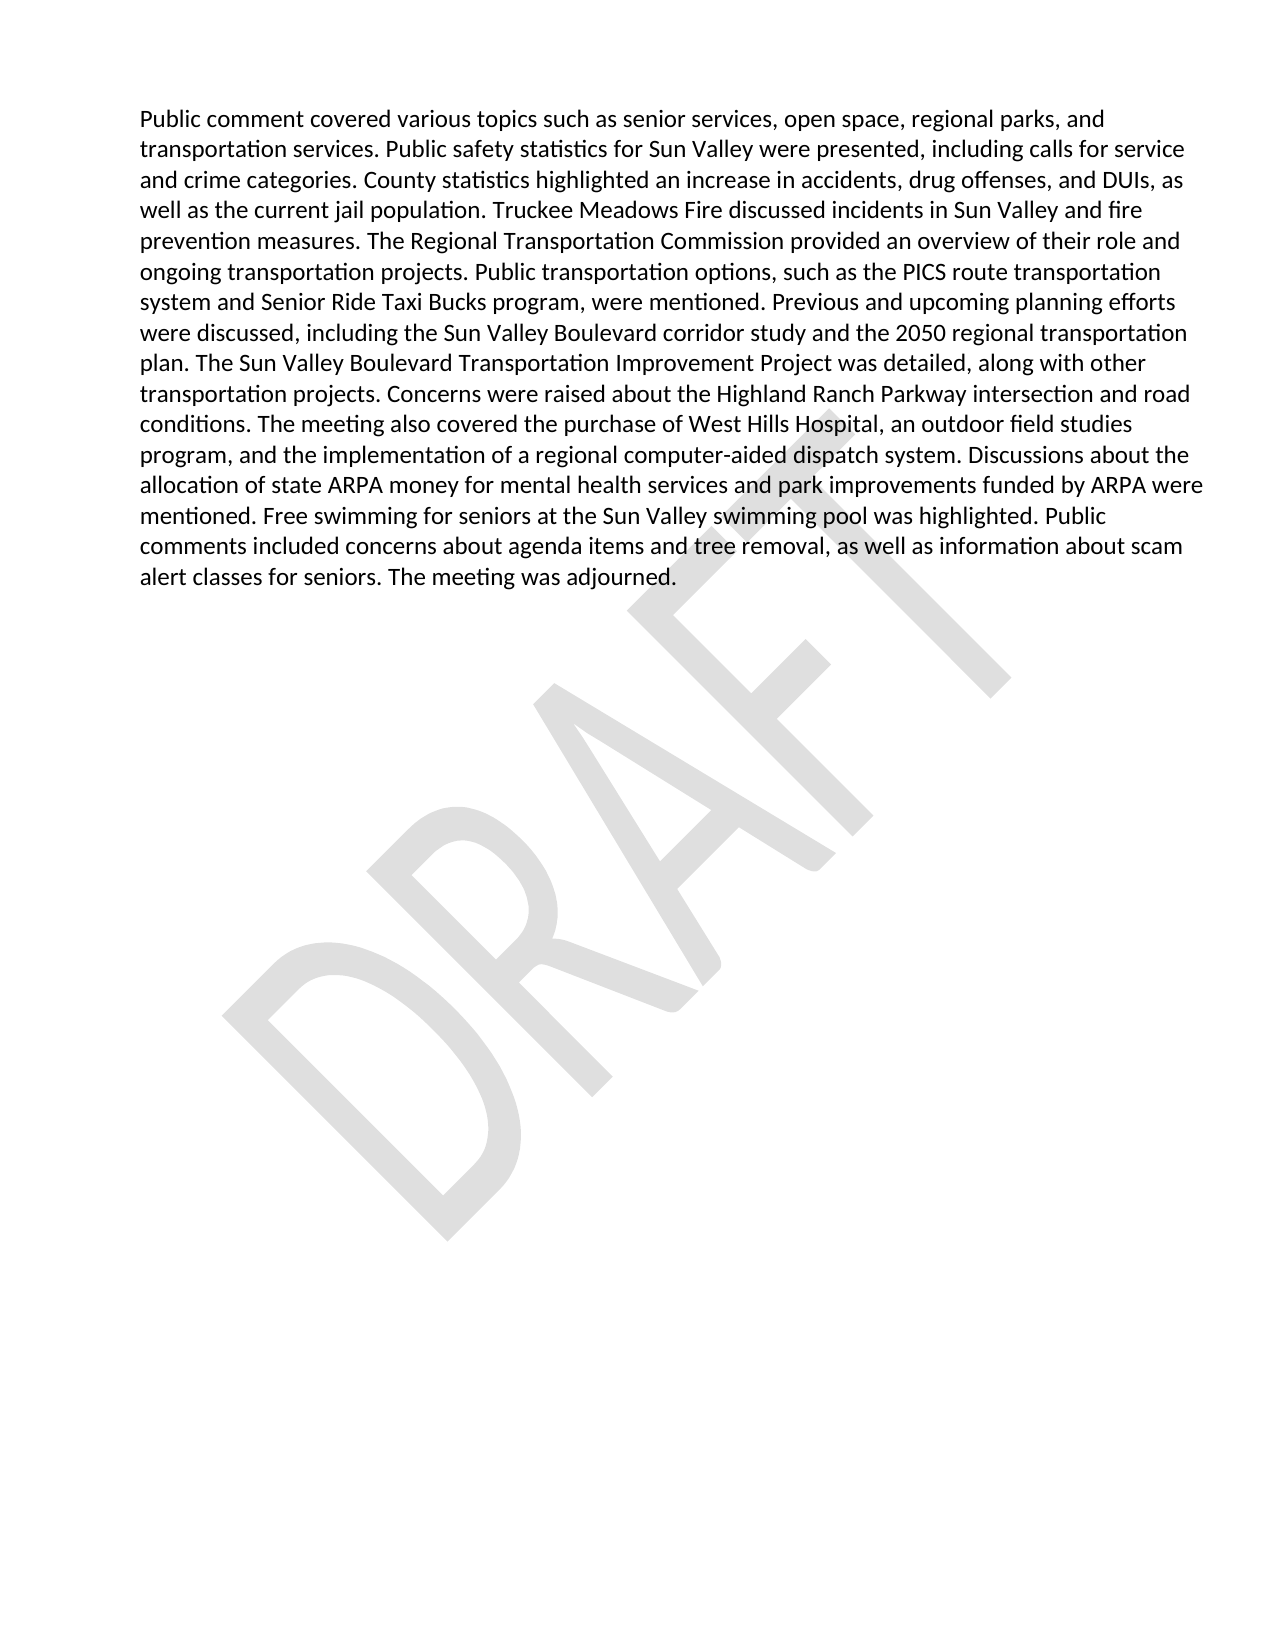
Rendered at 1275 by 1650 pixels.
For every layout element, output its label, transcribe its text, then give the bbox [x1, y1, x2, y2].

text Public comment covered various topics such as senior services, open space, regional parks, and transportation services. Public safety statistics for Sun Valley were presented, including calls for service and crime categories. County statistics highlighted an increase in accidents, drug offenses, and DUIs, as well as the current jail population. Truckee Meadows Fire discussed incidents in Sun Valley and fire prevention measures. The Regional Transportation Commission provided an overview of their role and ongoing transportation projects. Public transportation options, such as the PICS route transportation system and Senior Ride Taxi Bucks program, were mentioned. Previous and upcoming planning efforts were discussed, including the Sun Valley Boulevard corridor study and the 2050 regional transportation plan. The Sun Valley Boulevard Transportation Improvement Project was detailed, along with other transportation projects. Concerns were raised about the Highland Ranch Parkway intersection and road conditions. The meeting also covered the purchase of West Hills Hospital, an outdoor field studies program, and the implementation of a regional computer-aided dispatch system. Discussions about the allocation of state ARPA money for mental health services and park improvements funded by ARPA were mentioned. Free swimming for seniors at the Sun Valley swimming pool was highlighted. Public comments included concerns about agenda items and tree removal, as well as information about scam alert classes for seniors. The meeting was adjourned. [139, 103, 1212, 591]
